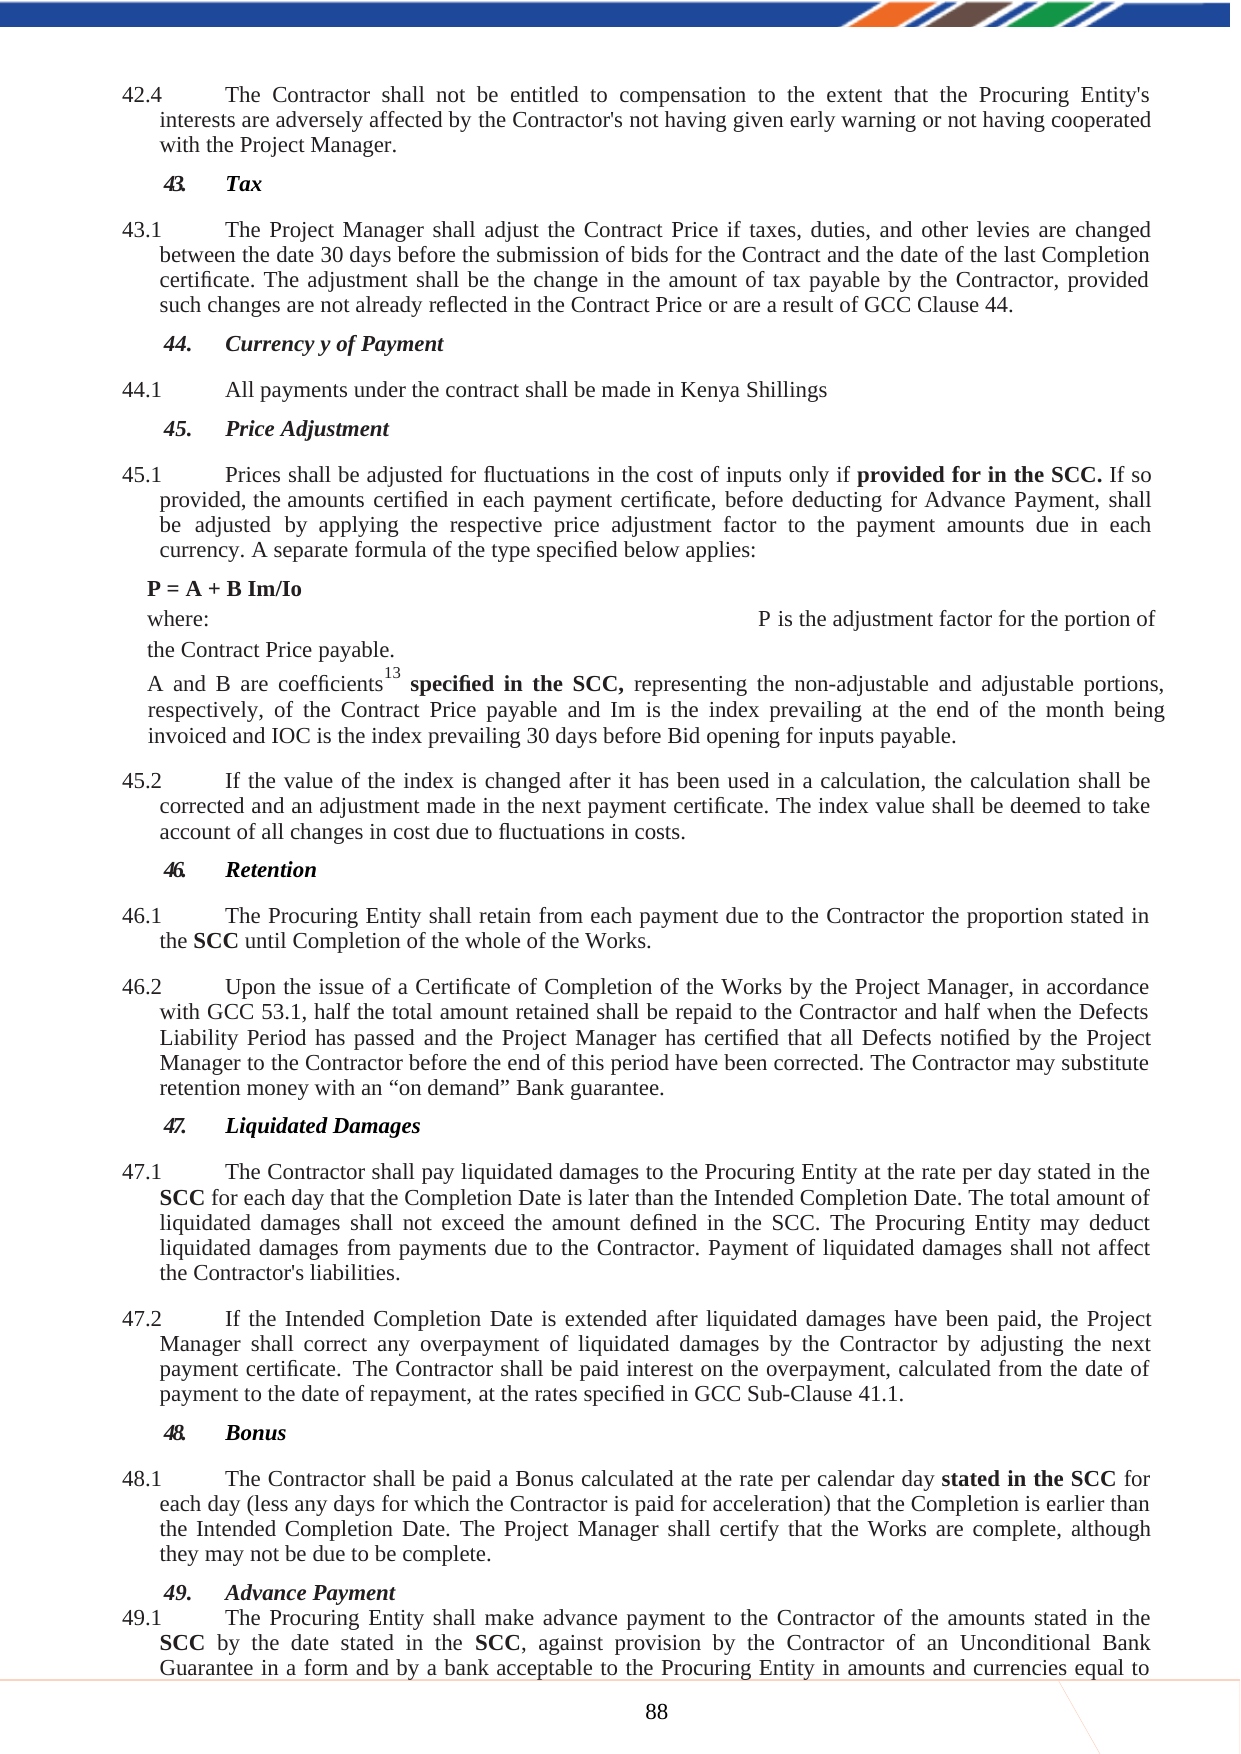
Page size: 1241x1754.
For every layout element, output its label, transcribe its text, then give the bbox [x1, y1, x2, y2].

text A and B are coefﬁcients13 speciﬁed in the SCC, representing the non-adjustable and adjustable portions, respectively, of the Contract Price payable and Im is the index prevailing at the end of the month being invoiced and IOC is the index prevailing 30 days before Bid opening for inputs payable. [147, 666, 1165, 748]
list Upon the issue of a Certiﬁcate of Completion of the Works by the Project Manager, in accordance with GCC 53.1, half the total amount retained shall be repaid to the Contractor and half when the Defects Liability Period has passed and the Project Manager has certiﬁed that all Defects notiﬁed by the Project Manager to the Contractor before the end of this period have been corrected. The Contractor may substitute retention money with an “on demand” Bank guarantee. [122, 975, 1152, 1100]
list The Contractor shall not be entitled to compensation to the extent that the Procuring Entity's interests are adversely affected by the Contractor's not having given early warning or not having cooperated with the Project Manager. [122, 83, 1152, 158]
list All payments under the contract shall be made in Kenya Shillings [122, 377, 1152, 402]
list If the Intended Completion Date is extended after liquidated damages have been paid, the Project Manager shall correct any overpayment of liquidated damages by the Contractor by adjusting the next payment certiﬁcate. The Contractor shall be paid interest on the overpayment, calculated from the date of payment to the date of repayment, at the rates speciﬁed in GCC Sub-Clause 41.1. [122, 1306, 1152, 1406]
subtitle Price Adjustment [164, 415, 1240, 441]
subtitle Currency y of Payment [164, 330, 1240, 357]
list The Procuring Entity shall retain from each payment due to the Contractor the proportion stated in the SCC until Completion of the whole of the Works. [122, 904, 1152, 954]
list The Project Manager shall adjust the Contract Price if taxes, duties, and other levies are changed between the date 30 days before the submission of bids for the Contract and the date of the last Completion certiﬁcate. The adjustment shall be the change in the amount of tax payable by the Contractor, provided such changes are not already reﬂected in the Contract Price or are a result of GCC Clause 44. [122, 217, 1152, 318]
subtitle P = A + B Im/Io [147, 575, 1165, 601]
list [122, 1605, 1152, 1680]
subtitle Bonus [164, 1419, 1240, 1445]
list If the value of the index is changed after it has been used in a calculation, the calculation shall be corrected and an adjustment made in the next payment certiﬁcate. The index value shall be deemed to take account of all changes in cost due to ﬂuctuations in costs. [122, 769, 1152, 844]
subtitle Liquidated Damages [164, 1113, 1240, 1139]
subtitle Advance Payment [164, 1579, 1240, 1605]
picture [0, 1, 1231, 27]
text where: P is the adjustment factor for the portion of the Contract Price payable. [147, 605, 1165, 662]
subtitle Retention [164, 857, 1240, 883]
list The Contractor shall pay liquidated damages to the Procuring Entity at the rate per day stated in the SCC for each day that the Completion Date is later than the Intended Completion Date. The total amount of liquidated damages shall not exceed the amount deﬁned in the SCC. The Procuring Entity may deduct liquidated damages from payments due to the Contractor. Payment of liquidated damages shall not affect the Contractor's liabilities. [122, 1160, 1152, 1285]
subtitle Tax [164, 170, 1240, 197]
list Prices shall be adjusted for ﬂuctuations in the cost of inputs only if provided for in the SCC. If so provided, the amounts certiﬁed in each payment certiﬁcate, before deducting for Advance Payment, shall be adjusted by applying the respective price adjustment factor to the payment amounts due in each currency. A separate formula of the type speciﬁed below applies: [122, 462, 1152, 562]
list The Contractor shall be paid a Bonus calculated at the rate per calendar day stated in the SCC for each day (less any days for which the Contractor is paid for acceleration) that the Completion is earlier than the Intended Completion Date. The Project Manager shall certify that the Works are complete, although they may not be due to be complete. [122, 1466, 1152, 1566]
